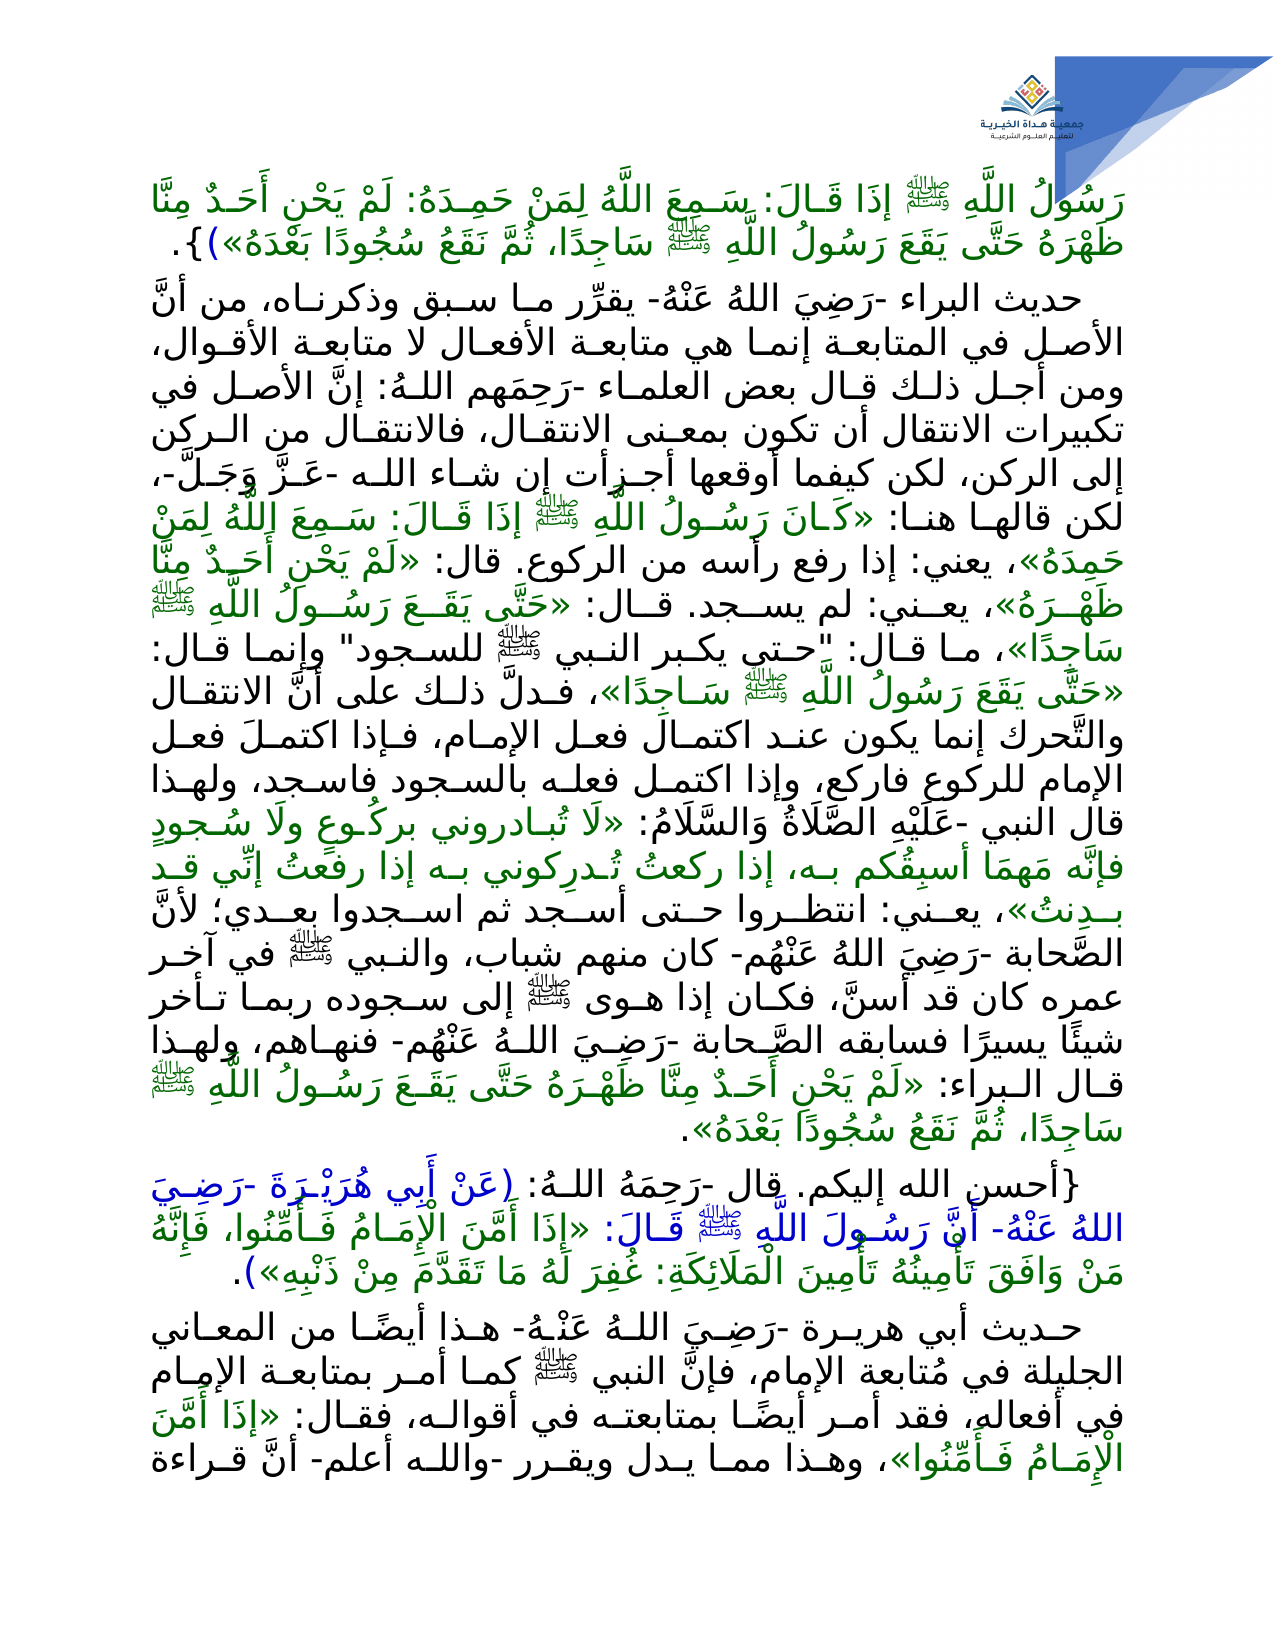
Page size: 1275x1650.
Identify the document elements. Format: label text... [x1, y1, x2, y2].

picture [981, 68, 1275, 206]
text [150, 177, 1125, 264]
text {أحسن الله إليكم. قال -رَحِمَهُ اللهُ: (عَنْ أَبِي هُرَيْرَةَ -رَضِيَ اللهُ عَنْهُ- أَنَّ رَسُولَ اللَّهِ ﷺ قَالَ: «إذَا أَمَّنَ الْإِمَامُ فَأَمِّنُوا، فَإِنَّهُ مَنْ وَافَقَ تَأْمِينُهُ تَأْمِينَ الْمَلَائِكَةِ: غُفِرَ لَهُ مَا تَقَدَّمَ مِنْ ذَنْبِهِ»). [150, 1162, 1125, 1293]
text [150, 1306, 1125, 1481]
text حديث البراء -رَضِيَ اللهُ عَنْهُ- يقرِّر ما سبق وذكرناه، من أنَّ الأصل في المتابعة إنما هي متابعة الأفعال لا متابعة الأقوال، ومن أجل ذلك قال بعض العلماء -رَحِمَهم اللهُ: إنَّ الأصل في تكبيرات الانتقال أن تكون بمعنى الانتقال، فالانتقال من الركن إلى الركن، لكن كيفما أوقعها أجزأت إن شاء الله -عَزَّ وَجَلَّ-، لكن قالها هنا: «كَانَ رَسُولُ اللَّهِ ﷺ إذَا قَالَ: سَمِعَ اللَّهُ لِمَنْ حَمِدَهُ»، يعني: إذا رفع رأسه من الركوع. قال: «لَمْ يَحْنِ أَحَدٌ مِنَّا ظَهْرَهُ»، يعني: لم يسجد. قال: «حَتَّى يَقَعَ رَسُولُ اللَّهِ ﷺ سَاجِدًا»، ما قال: "حتى يكبر النبي ﷺ للسجود" وإنما قال: «حَتَّى يَقَعَ رَسُولُ اللَّهِ ﷺ سَاجِدًا»، فدلَّ ذلك على أنَّ الانتقال والتَّحرك إنما يكون عند اكتمال فعل الإمام، فإذا اكتملَ فعل الإمام للركوع فاركع، وإذا اكتمل فعله بالسجود فاسجد، ولهذا قال النبي -عَلَيْهِ الصَّلَاةُ وَالسَّلَامُ: «لَا تُبادروني بركُوعٍ ولَا سُجودٍ فإنَّه مَهمَا أسبِقُكم به، إذا ركعتُ تُدرِكوني به إذا رفعتُ إنِّي قد بدِنتُ»، يعني: انتظروا حتى أسجد ثم اسجدوا بعدي؛ لأنَّ الصَّحابة -رَضِيَ اللهُ عَنْهُم- كان منهم شباب، والنبي ﷺ في آخر عمره كان قد أسنَّ، فكان إذا هوى ﷺ إلى سجوده ربما تأخر شيئًا يسيرًا فسابقه الصَّحابة -رَضِيَ اللهُ عَنْهُم- فنهاهم، ولهذا قال البراء: «لَمْ يَحْنِ أَحَدٌ مِنَّا ظَهْرَهُ حَتَّى يَقَعَ رَسُولُ اللَّهِ ﷺ سَاجِدًا، ثُمَّ نَقَعُ سُجُودًا بَعْدَهُ». [150, 277, 1125, 1150]
